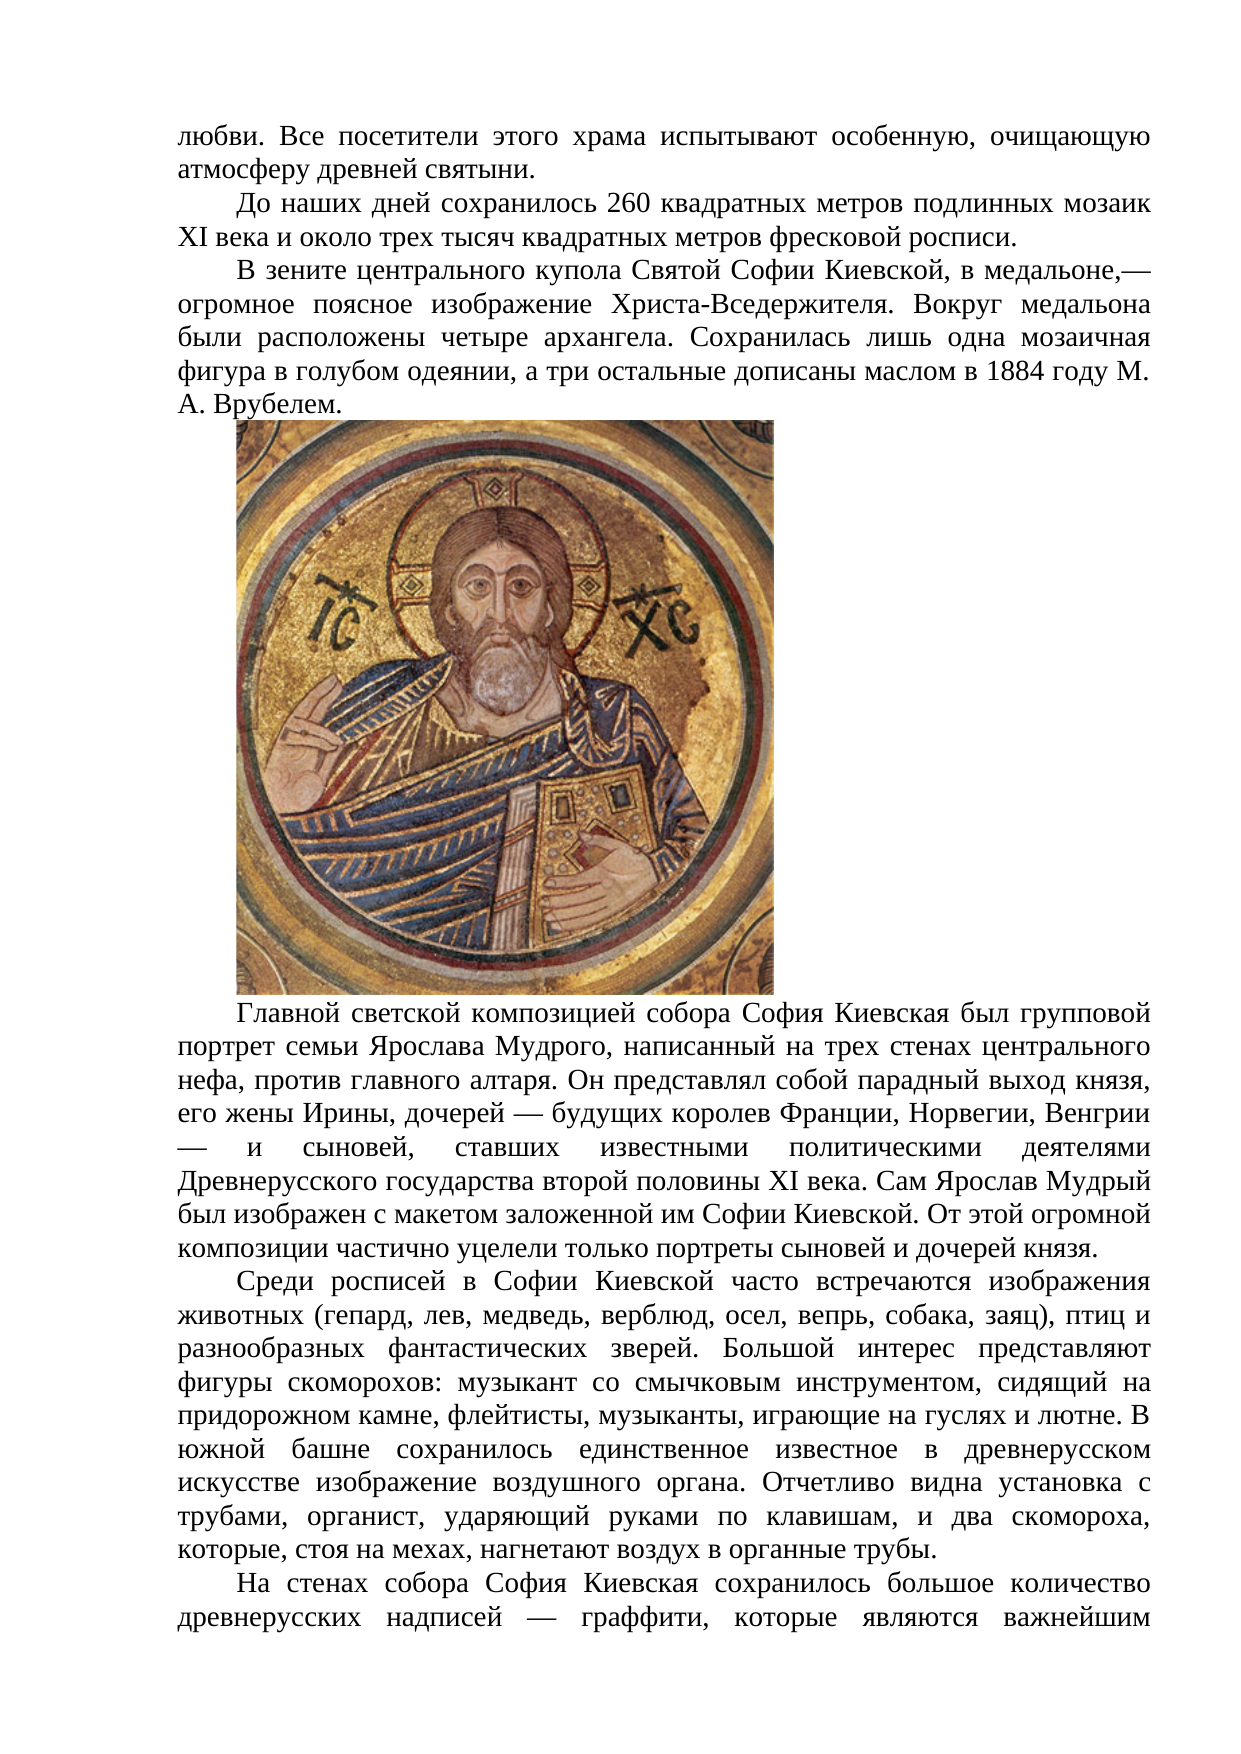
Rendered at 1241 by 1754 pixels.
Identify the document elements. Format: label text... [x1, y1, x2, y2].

text До наших дней сохранилось 260 квадратных метров подлинных мозаик XI века и около трех тысяч квадратных метров фресковой росписи. [177, 185, 1152, 252]
text В зените центрального купола Святой Софии Киевской, в медальоне,— огромное поясное изображение Христа-Вседержителя. Вокруг медальона были расположены четыре архангела. Сохранилась лишь одна мозаичная фигура в голубом одеянии, а три остальные дописаны маслом в 1884 году М. А. Врубелем. [177, 252, 1152, 420]
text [177, 118, 1152, 185]
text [177, 1565, 1152, 1632]
text Главной светской композицией собора София Киевская был групповой портрет семьи Ярослава Мудрого, написанный на трех стенах центрального нефа, против главного алтаря. Он представлял собой парадный выход князя, его жены Ирины, дочерей — будущих королев Франции, Норвегии, Венгрии — и сыновей, ставших известными политическими деятелями Древнерусского государства второй половины XI века. Сам Ярослав Мудрый был изображен с макетом заложенной им Софии Киевской. От этой огромной композиции частично уцелели только портреты сыновей и дочерей князя. [177, 995, 1152, 1263]
picture [236, 420, 774, 995]
text Среди росписей в Софии Киевской часто встречаются изображения животных (гепард, лев, медведь, верблюд, осел, вепрь, собака, заяц), птиц и разнообразных фантастических зверей. Большой интерес представляют фигуры скоморохов: музыкант со смычковым инструментом, сидящий на придорожном камне, флейтисты, музыканты, играющие на гуслях и лютне. В южной башне сохранилось единственное известное в древнерусском искусстве изображение воздушного органа. Отчетливо видна установка с трубами, органист, ударяющий руками по клавишам, и два скомороха, которые, стоя на мехах, нагнетают воздух в органные трубы. [177, 1263, 1152, 1565]
